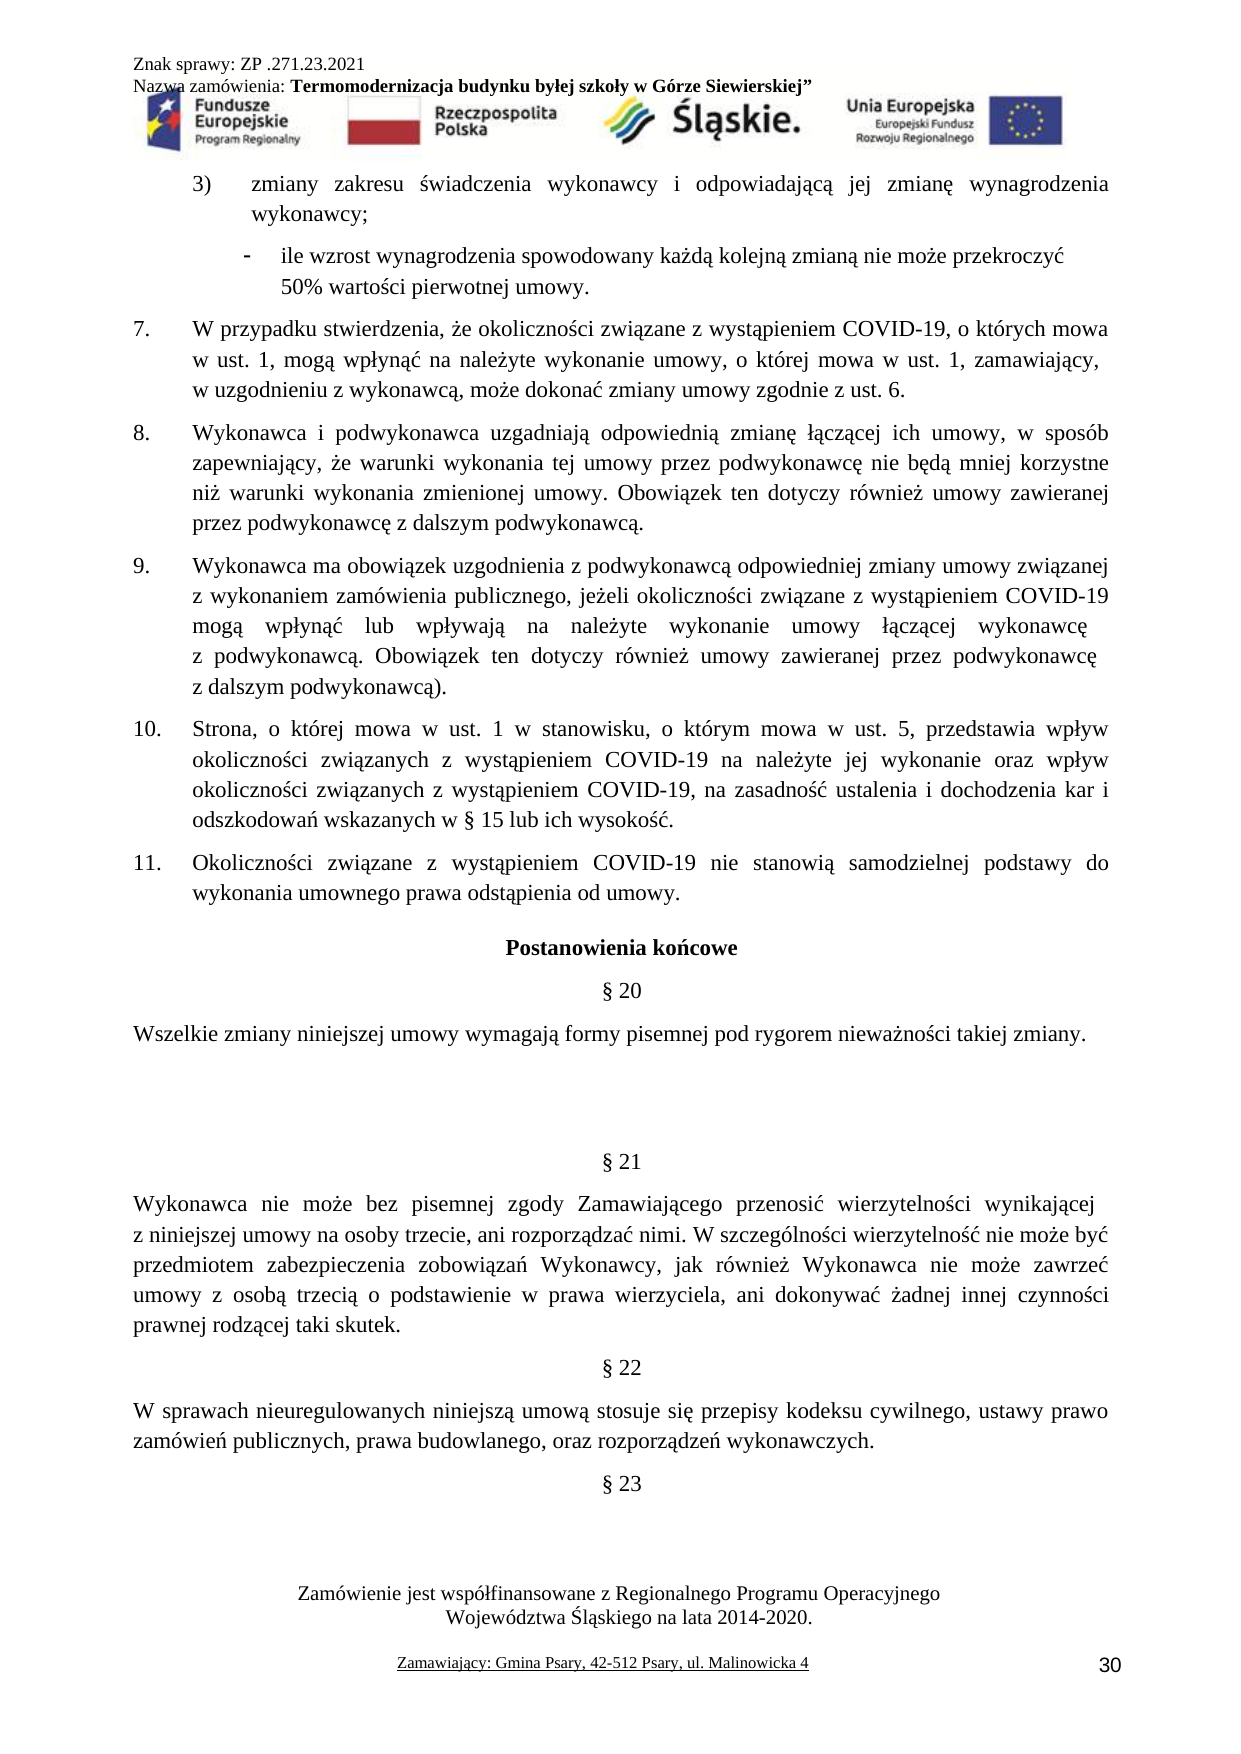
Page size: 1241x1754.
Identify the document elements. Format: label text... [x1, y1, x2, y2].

list Wykonawca ma obowiązek uzgodnienia z podwykonawcą odpowiedniej zmiany umowy związanej z wykonaniem zamówienia publicznego, jeżeli okoliczności związane z wystąpieniem COVID-19 mogą wpłynąć lub wpływają na należyte wykonanie umowy łączącej wykonawcę z podwykonawcą. Obowiązek ten dotyczy również umowy zawieranej przez podwykonawcę z dalszym podwykonawcą). [133, 552, 1110, 699]
list ile wzrost wynagrodzenia spowodowany każdą kolejną zmianą nie może przekroczyć 50% wartości pierwotnej umowy. [243, 242, 1110, 299]
list Okoliczności związane z wystąpieniem COVID-19 nie stanowią samodzielnej podstawy do wykonania umownego prawa odstąpienia od umowy. [133, 849, 1110, 905]
text § 20 [133, 977, 1110, 1003]
text Wszelkie zmiany niniejszej umowy wymagają formy pisemnej pod rygorem nieważności takiej zmiany. [133, 1019, 1110, 1046]
text Wykonawca nie może bez pisemnej zgody Zamawiającego przenosić wierzytelności wynikającej z niniejszej umowy na osoby trzecie, ani rozporządzać nimi. W szczególności wierzytelność nie może być przedmiotem zabezpieczenia zobowiązań Wykonawcy, jak również Wykonawca nie może zawrzeć umowy z osobą trzecią o podstawienie w prawa wierzyciela, ani dokonywać żadnej innej czynności prawnej rodzącej taki skutek. [133, 1190, 1110, 1338]
text § 23 [133, 1469, 1110, 1496]
text W sprawach nieuregulowanych niniejszą umową stosuje się przepisy kodeksu cywilnego, ustawy prawo zamówień publicznych, prawa budowlanego, oraz rozporządzeń wykonawczych. [133, 1397, 1110, 1453]
list Strona, o której mowa w ust. 1 w stanowisku, o którym mowa w ust. 5, przedstawia wpływ okoliczności związanych z wystąpieniem COVID-19 na należyte jej wykonanie oraz wpływ okoliczności związanych z wystąpieniem COVID-19, na zasadność ustalenia i dochodzenia kar i odszkodowań wskazanych w § 15 lub ich wysokość. [133, 715, 1110, 832]
picture [132, 71, 1078, 166]
list Wykonawca i podwykonawca uzgadniają odpowiednią zmianę łączącej ich umowy, w sposób zapewniający, że warunki wykonania tej umowy przez podwykonawcę nie będą mniej korzystne niż warunki wykonania zmienionej umowy. Obowiązek ten dotyczy również umowy zawieranej przez podwykonawcę z dalszym podwykonawcą. [133, 418, 1110, 536]
list zmiany zakresu świadczenia wykonawcy i odpowiadającą jej zmianę wynagrodzenia wykonawcy; [192, 148, 1110, 226]
text § 21 [133, 1148, 1110, 1174]
list W przypadku stwierdzenia, że okoliczności związane z wystąpieniem COVID-19, o których mowa w ust. 1, mogą wpłynąć na należyte wykonanie umowy, o której mowa w ust. 1, zamawiający, w uzgodnieniu z wykonawcą, może dokonać zmiany umowy zgodnie z ust. 6. [133, 315, 1110, 402]
text Postanowienia końcowe [133, 934, 1110, 961]
text § 22 [133, 1354, 1110, 1380]
